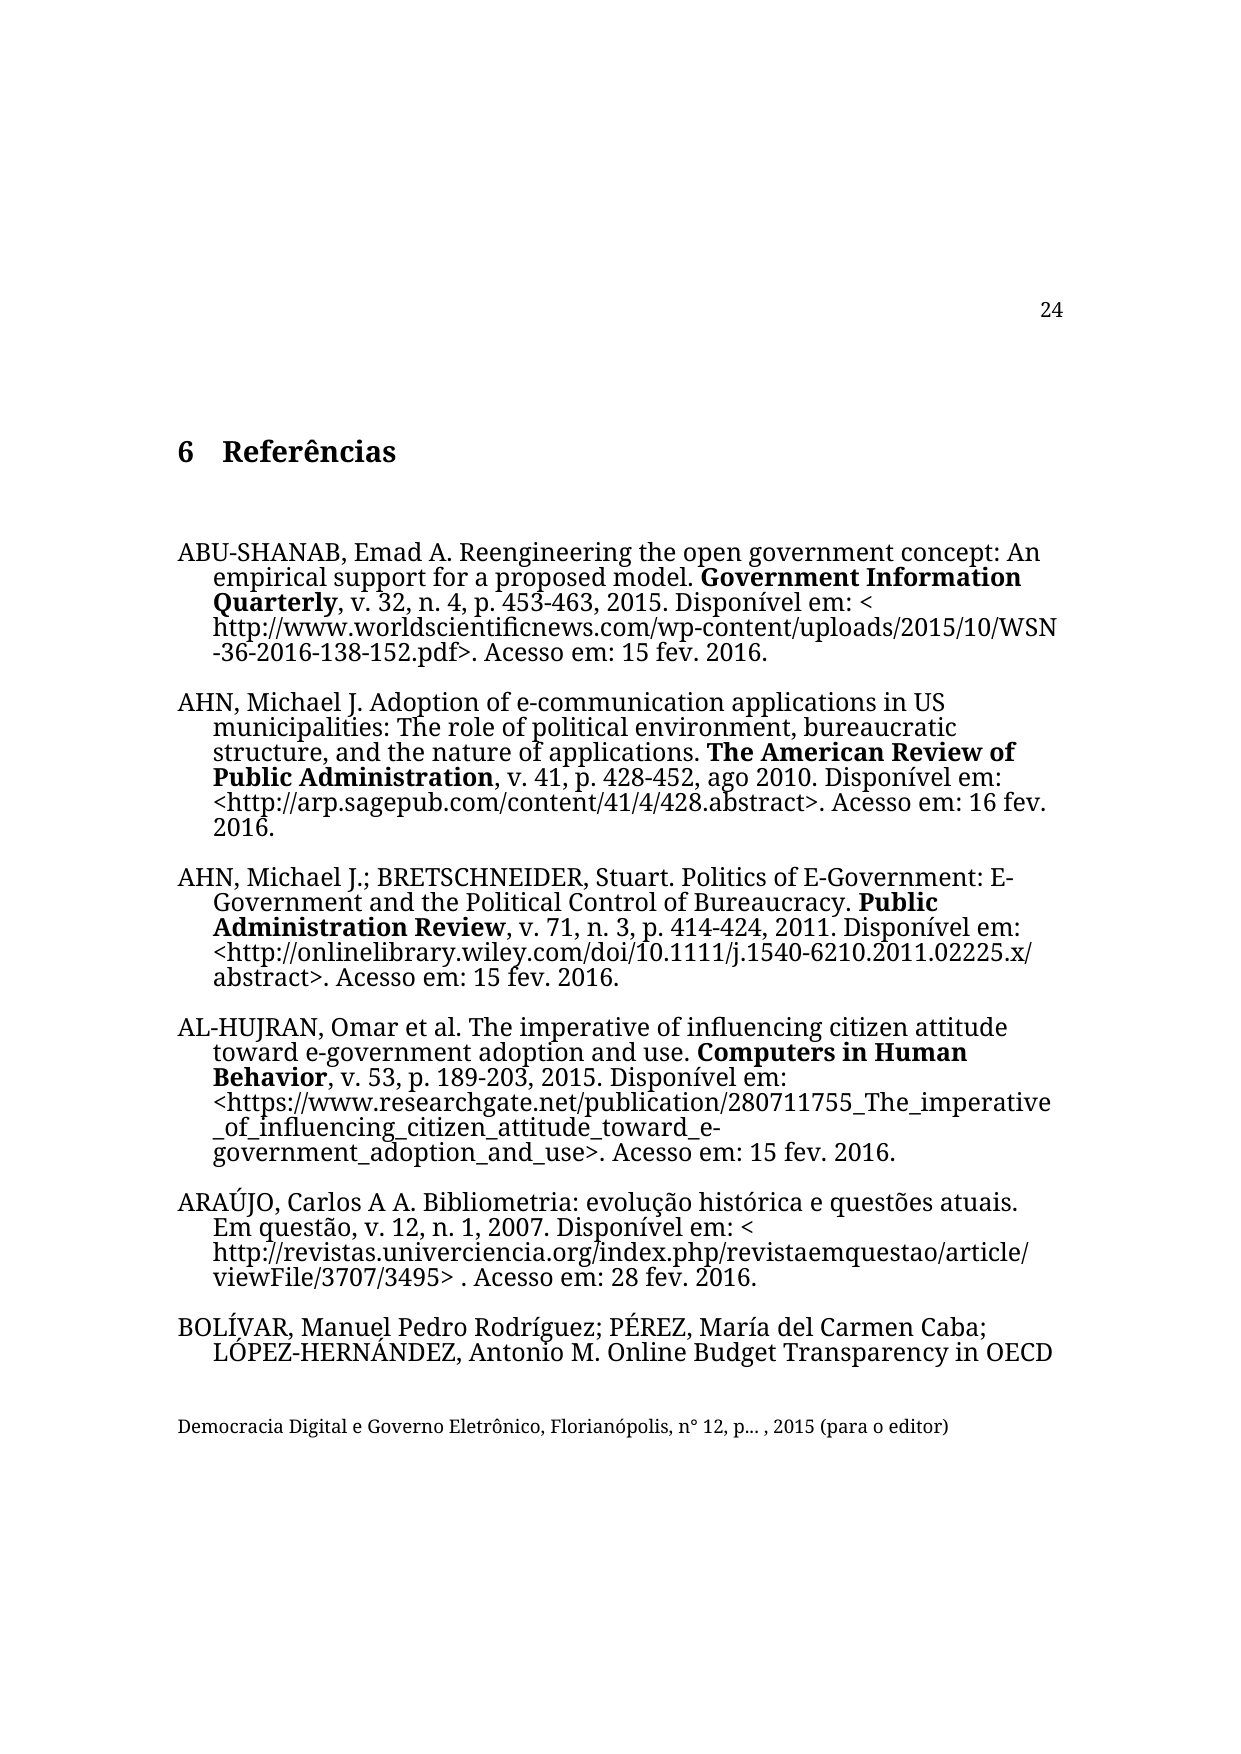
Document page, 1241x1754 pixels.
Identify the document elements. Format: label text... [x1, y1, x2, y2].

subtitle Referências [177, 441, 1063, 468]
text ABU-SHANAB, Emad A. Reengineering the open government concept: An empirical support for a proposed model. Government Information Quarterly, v. 32, n. 4, p. 453-463, 2015. Disponível em: < http://www.worldscientificnews.com/wp-content/uploads/2015/10/WSN-36-2016-138-152.pdf>. Acesso em: 15 fev. 2016. [177, 541, 1063, 666]
text ARAÚJO, Carlos A A. Bibliometria: evolução histórica e questões atuais. Em questão, v. 12, n. 1, 2007. Disponível em: < http://revistas.univerciencia.org/index.php/revistaemquestao/article/viewFile/3707/3495> . Acesso em: 28 fev. 2016. [177, 1191, 1063, 1291]
text AHN, Michael J.; BRETSCHNEIDER, Stuart. Politics of E-Government: E-Government and the Political Control of Bureaucracy. Public Administration Review, v. 71, n. 3, p. 414-424, 2011. Disponível em: <http://onlinelibrary.wiley.com/doi/10.1111/j.1540-6210.2011.02225.x/abstract>. Acesso em: 15 fev. 2016. [177, 866, 1063, 991]
text AL-HUJRAN, Omar et al. The imperative of influencing citizen attitude toward e-government adoption and use. Computers in Human Behavior, v. 53, p. 189-203, 2015. Disponível em: <https://www.researchgate.net/publication/280711755_The_imperative_of_influencing_citizen_attitude_toward_e-government_adoption_and_use>. Acesso em: 15 fev. 2016. [177, 1016, 1063, 1166]
text AHN, Michael J. Adoption of e-communication applications in US municipalities: The role of political environment, bureaucratic structure, and the nature of applications. The American Review of Public Administration, v. 41, p. 428-452, ago 2010. Disponível em: <http://arp.sagepub.com/content/41/4/428.abstract>. Acesso em: 16 fev. 2016. [177, 691, 1063, 841]
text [177, 1316, 1063, 1366]
